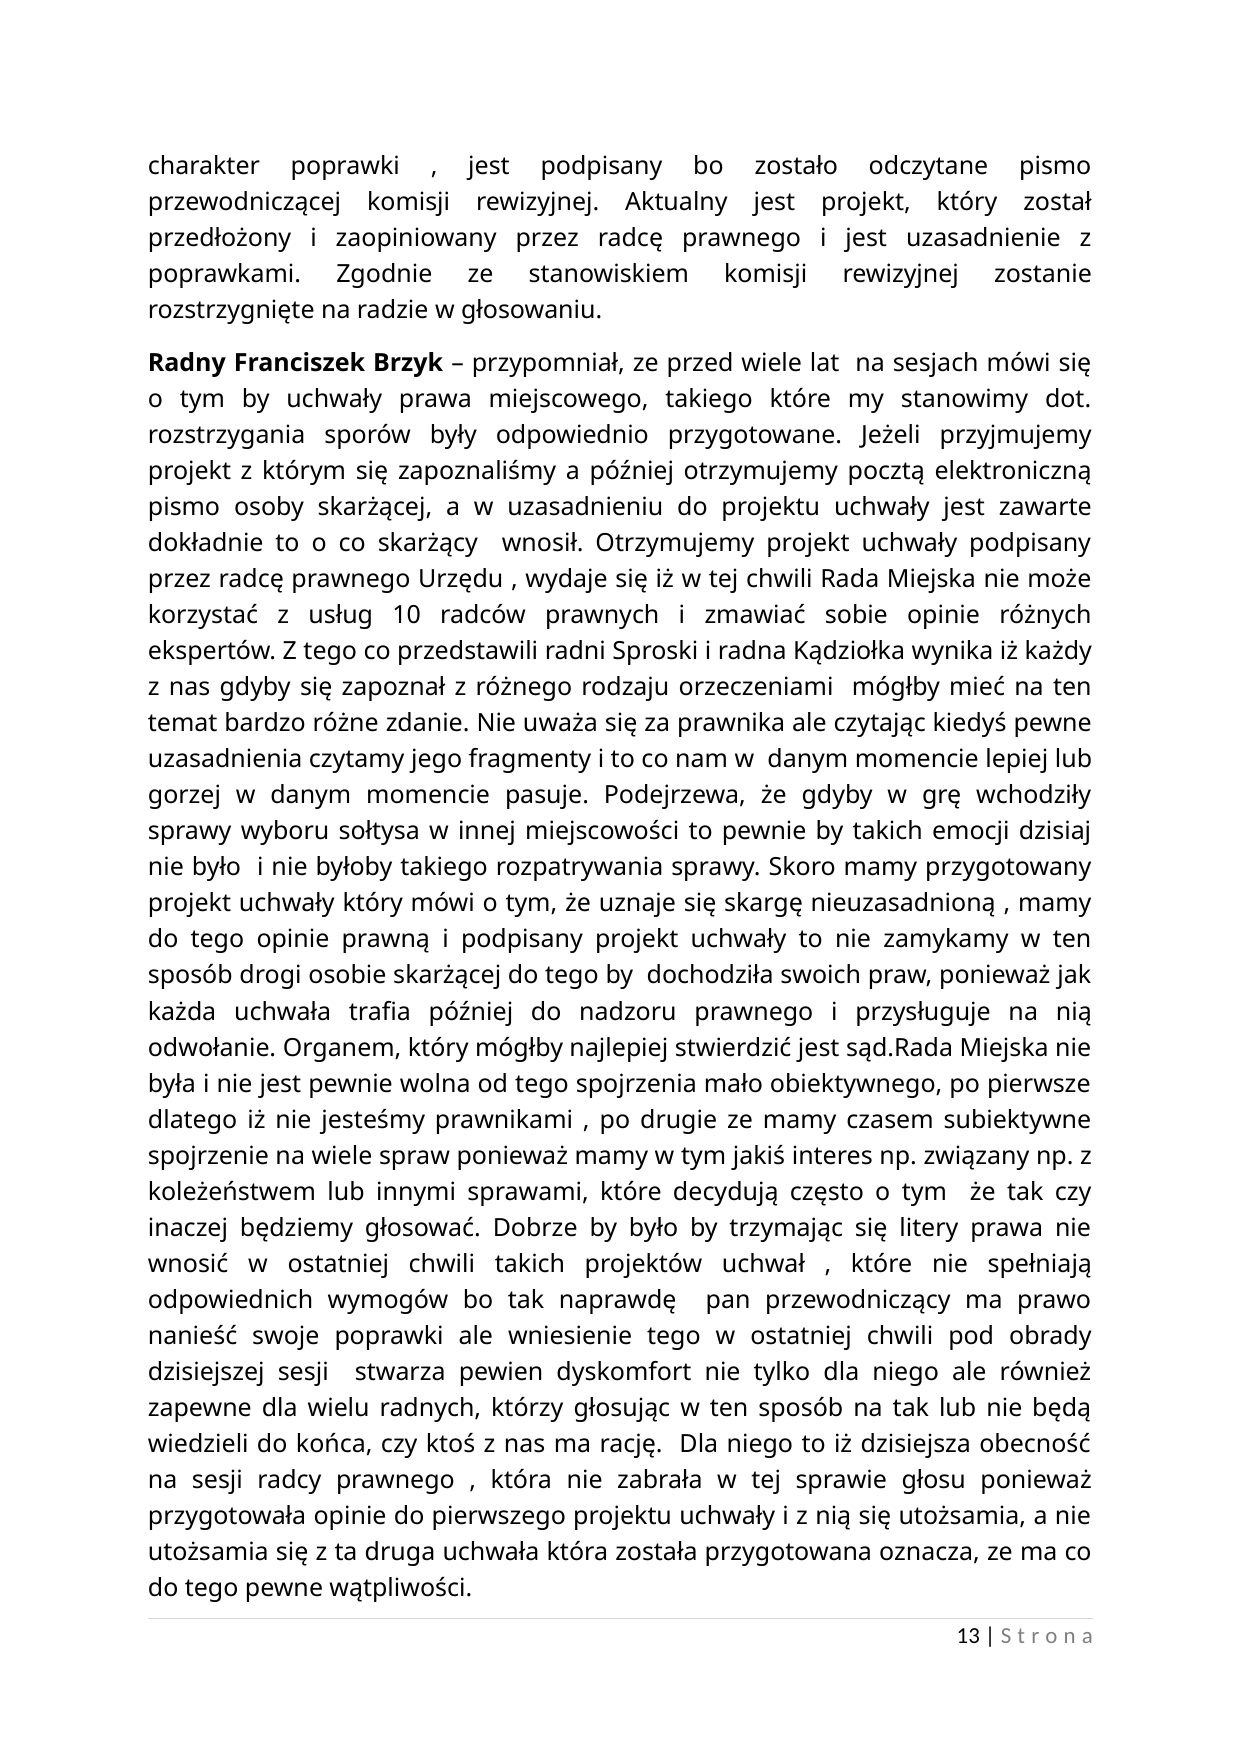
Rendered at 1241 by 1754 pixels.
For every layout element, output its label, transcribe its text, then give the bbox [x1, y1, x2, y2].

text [148, 148, 1093, 326]
text Radny Franciszek Brzyk – przypomniał, ze przed wiele lat na sesjach mówi się o tym by uchwały prawa miejscowego, takiego które my stanowimy dot. rozstrzygania sporów były odpowiednio przygotowane. Jeżeli przyjmujemy projekt z którym się zapoznaliśmy a później otrzymujemy pocztą elektroniczną pismo osoby skarżącej, a w uzasadnieniu do projektu uchwały jest zawarte dokładnie to o co skarżący wnosił. Otrzymujemy projekt uchwały podpisany przez radcę prawnego Urzędu , wydaje się iż w tej chwili Rada Miejska nie może korzystać z usług 10 radców prawnych i zmawiać sobie opinie różnych ekspertów. Z tego co przedstawili radni Sproski i radna Kądziołka wynika iż każdy z nas gdyby się zapoznał z różnego rodzaju orzeczeniami mógłby mieć na ten temat bardzo różne zdanie. Nie uważa się za prawnika ale czytając kiedyś pewne uzasadnienia czytamy jego fragmenty i to co nam w danym momencie lepiej lub gorzej w danym momencie pasuje. Podejrzewa, że gdyby w grę wchodziły sprawy wyboru sołtysa w innej miejscowości to pewnie by takich emocji dzisiaj nie było i nie byłoby takiego rozpatrywania sprawy. Skoro mamy przygotowany projekt uchwały który mówi o tym, że uznaje się skargę nieuzasadnioną , mamy do tego opinie prawną i podpisany projekt uchwały to nie zamykamy w ten sposób drogi osobie skarżącej do tego by dochodziła swoich praw, ponieważ jak każda uchwała trafia później do nadzoru prawnego i przysługuje na nią odwołanie. Organem, który mógłby najlepiej stwierdzić jest sąd.Rada Miejska nie była i nie jest pewnie wolna od tego spojrzenia mało obiektywnego, po pierwsze dlatego iż nie jesteśmy prawnikami , po drugie ze mamy czasem subiektywne spojrzenie na wiele spraw ponieważ mamy w tym jakiś interes np. związany np. z koleżeństwem lub innymi sprawami, które decydują często o tym że tak czy inaczej będziemy głosować. Dobrze by było by trzymając się litery prawa nie wnosić w ostatniej chwili takich projektów uchwał , które nie spełniają odpowiednich wymogów bo tak naprawdę pan przewodniczący ma prawo nanieść swoje poprawki ale wniesienie tego w ostatniej chwili pod obrady dzisiejszej sesji stwarza pewien dyskomfort nie tylko dla niego ale również zapewne dla wielu radnych, którzy głosując w ten sposób na tak lub nie będą wiedzieli do końca, czy ktoś z nas ma rację. Dla niego to iż dzisiejsza obecność na sesji radcy prawnego , która nie zabrała w tej sprawie głosu ponieważ przygotowała opinie do pierwszego projektu uchwały i z nią się utożsamia, a nie utożsamia się z ta druga uchwała która została przygotowana oznacza, ze ma co do tego pewne wątpliwości. [148, 344, 1093, 1604]
